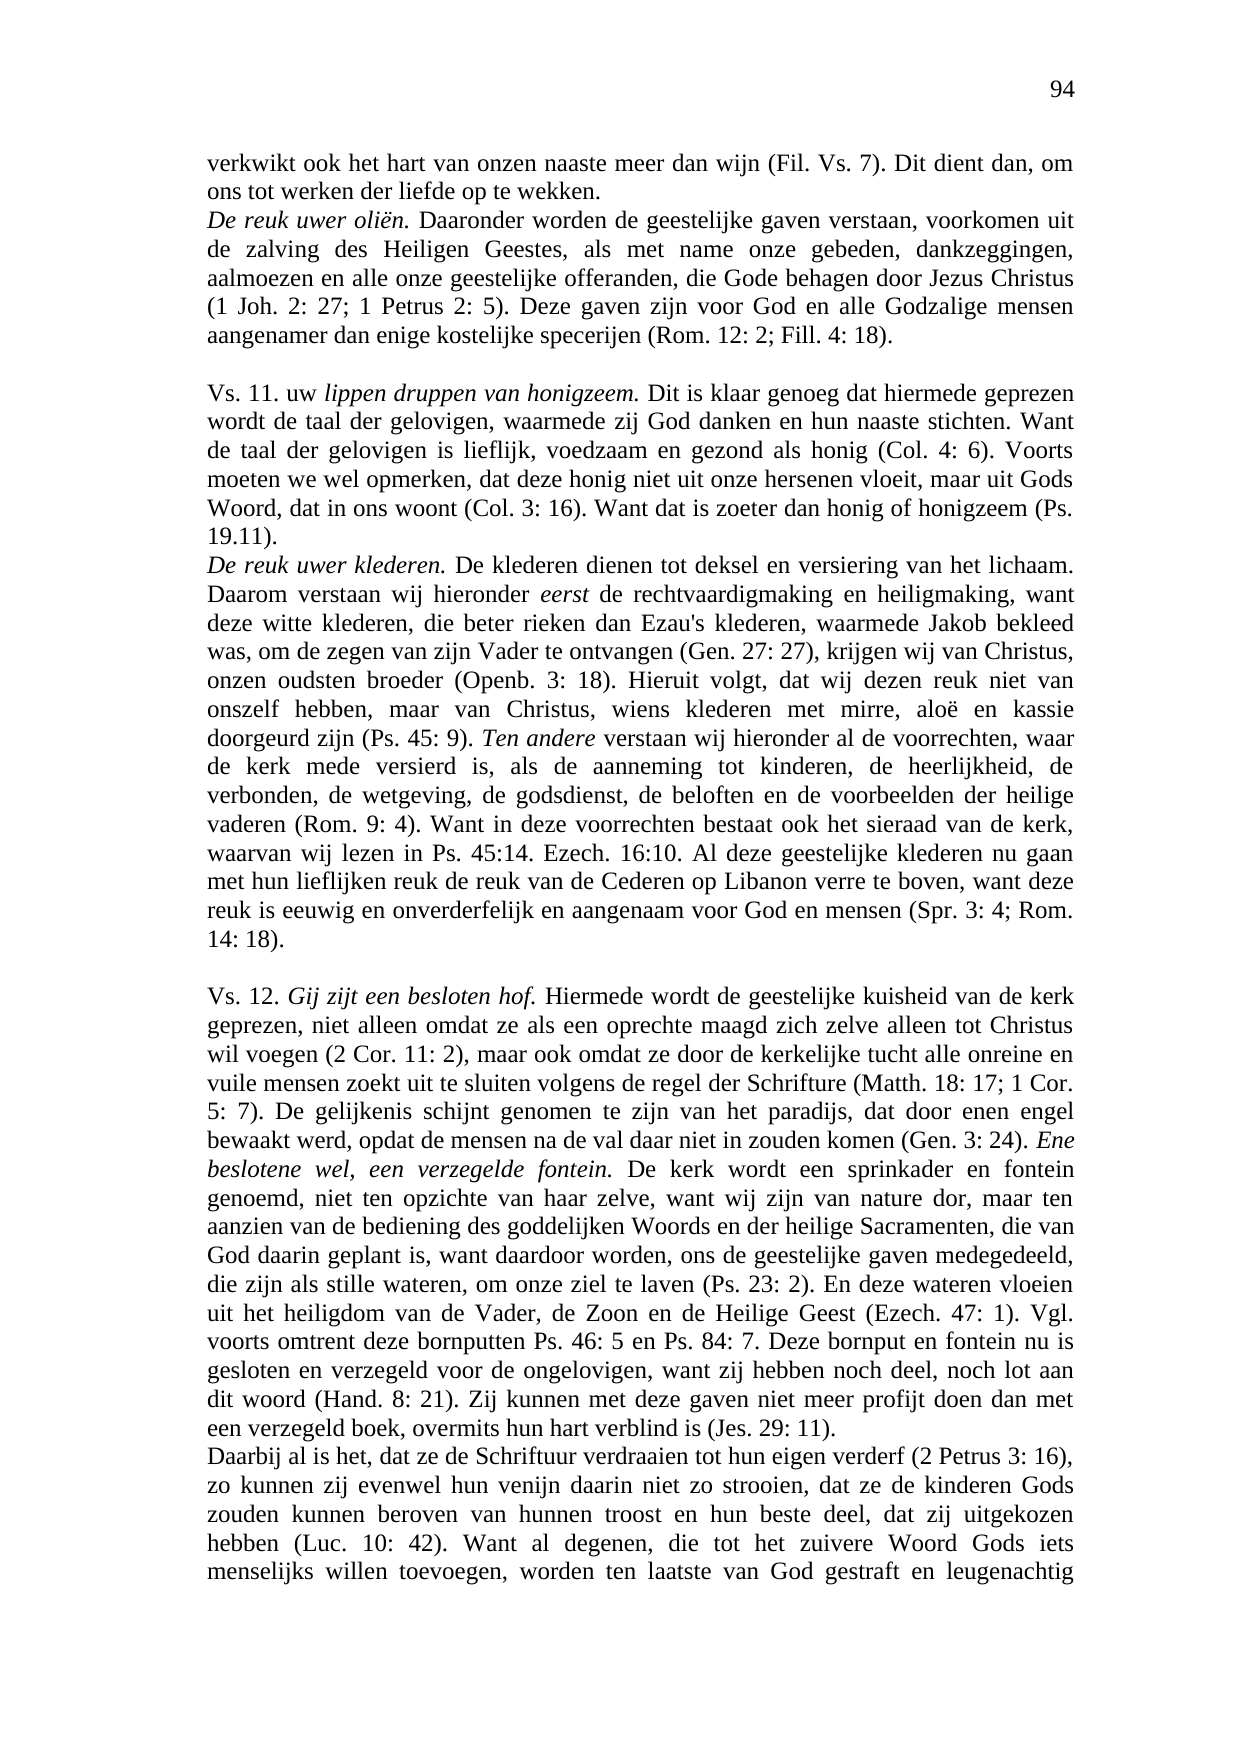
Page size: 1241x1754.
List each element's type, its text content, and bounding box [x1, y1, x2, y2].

text Vs. 12. Gij zijt een besloten hof. Hiermede wordt de geestelijke kuisheid van de kerk geprezen, niet alleen omdat ze als een oprechte maagd zich zelve alleen tot Christus wil voegen (2 Cor. 11: 2), maar ook omdat ze door de kerkelijke tucht alle onreine en vuile mensen zoekt uit te sluiten volgens de regel der Schrifture (Matth. 18: 17; 1 Cor. 5: 7). De gelijkenis schijnt genomen te zijn van het paradijs, dat door enen engel bewaakt werd, opdat de mensen na de val daar niet in zouden komen (Gen. 3: 24). Ene beslotene wel, een verzegelde fontein. De kerk wordt een sprinkader en fontein genoemd, niet ten opzichte van haar zelve, want wij zijn van nature dor, maar ten aanzien van de bediening des goddelijken Woords en der heilige Sacramenten, die van God daarin geplant is, want daardoor worden, ons de geestelijke gaven medegedeeld, die zijn als stille wateren, om onze ziel te laven (Ps. 23: 2). En deze wateren vloeien uit het heiligdom van de Vader, de Zoon en de Heilige Geest (Ezech. 47: 1). Vgl. voorts omtrent deze bornputten Ps. 46: 5 en Ps. 84: 7. Deze bornput en fontein nu is gesloten en verzegeld voor de ongelovigen, want zij hebben noch deel, noch lot aan dit woord (Hand. 8: 21). Zij kunnen met deze gaven niet meer profijt doen dan met een verzegeld boek, overmits hun hart verblind is (Jes. 29: 11). [207, 981, 1075, 1441]
text De reuk uwer oliën. Daaronder worden de geestelijke gaven verstaan, voorkomen uit de zalving des Heiligen Geestes, als met name onze gebeden, dankzeggingen, aalmoezen en alle onze geestelijke offeranden, die Gode behagen door Jezus Christus (1 Joh. 2: 27; 1 Petrus 2: 5). Deze gaven zijn voor God en alle Godzalige mensen aangenamer dan enige kostelijke specerijen (Rom. 12: 2; Fill. 4: 18). [207, 205, 1075, 349]
text De reuk uwer klederen. De klederen dienen tot deksel en versiering van het lichaam. Daarom verstaan wij hieronder eerst de rechtvaardigmaking en heiligmaking, want deze witte klederen, die beter rieken dan Ezau's klederen, waarmede Jakob bekleed was, om de zegen van zijn Vader te ontvangen (Gen. 27: 27), krijgen wij van Christus, onzen oudsten broeder (Openb. 3: 18). Hieruit volgt, dat wij dezen reuk niet van onszelf hebben, maar van Christus, wiens klederen met mirre, aloë en kassie doorgeurd zijn (Ps. 45: 9). Ten andere verstaan wij hieronder al de voorrechten, waar de kerk mede versierd is, als de aanneming tot kinderen, de heerlijkheid, de verbonden, de wetgeving, de godsdienst, de beloften en de voorbeelden der heilige vaderen (Rom. 9: 4). Want in deze voorrechten bestaat ook het sieraad van de kerk, waarvan wij lezen in Ps. 45:14. Ezech. 16:10. Al deze geestelijke klederen nu gaan met hun lieflijken reuk de reuk van de Cederen op Libanon verre te boven, want deze reuk is eeuwig en onverderfelijk en aangenaam voor God en mensen (Spr. 3: 4; Rom. 14: 18). [207, 550, 1075, 953]
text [207, 1441, 1075, 1585]
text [207, 148, 1075, 205]
text Vs. 11. uw lippen druppen van honigzeem. Dit is klaar genoeg dat hiermede geprezen wordt de taal der gelovigen, waarmede zij God danken en hun naaste stichten. Want de taal der gelovigen is lieflijk, voedzaam en gezond als honig (Col. 4: 6). Voorts moeten we wel opmerken, dat deze honig niet uit onze hersenen vloeit, maar uit Gods Woord, dat in ons woont (Col. 3: 16). Want dat is zoeter dan honig of honigzeem (Ps. 19.11). [207, 378, 1075, 550]
